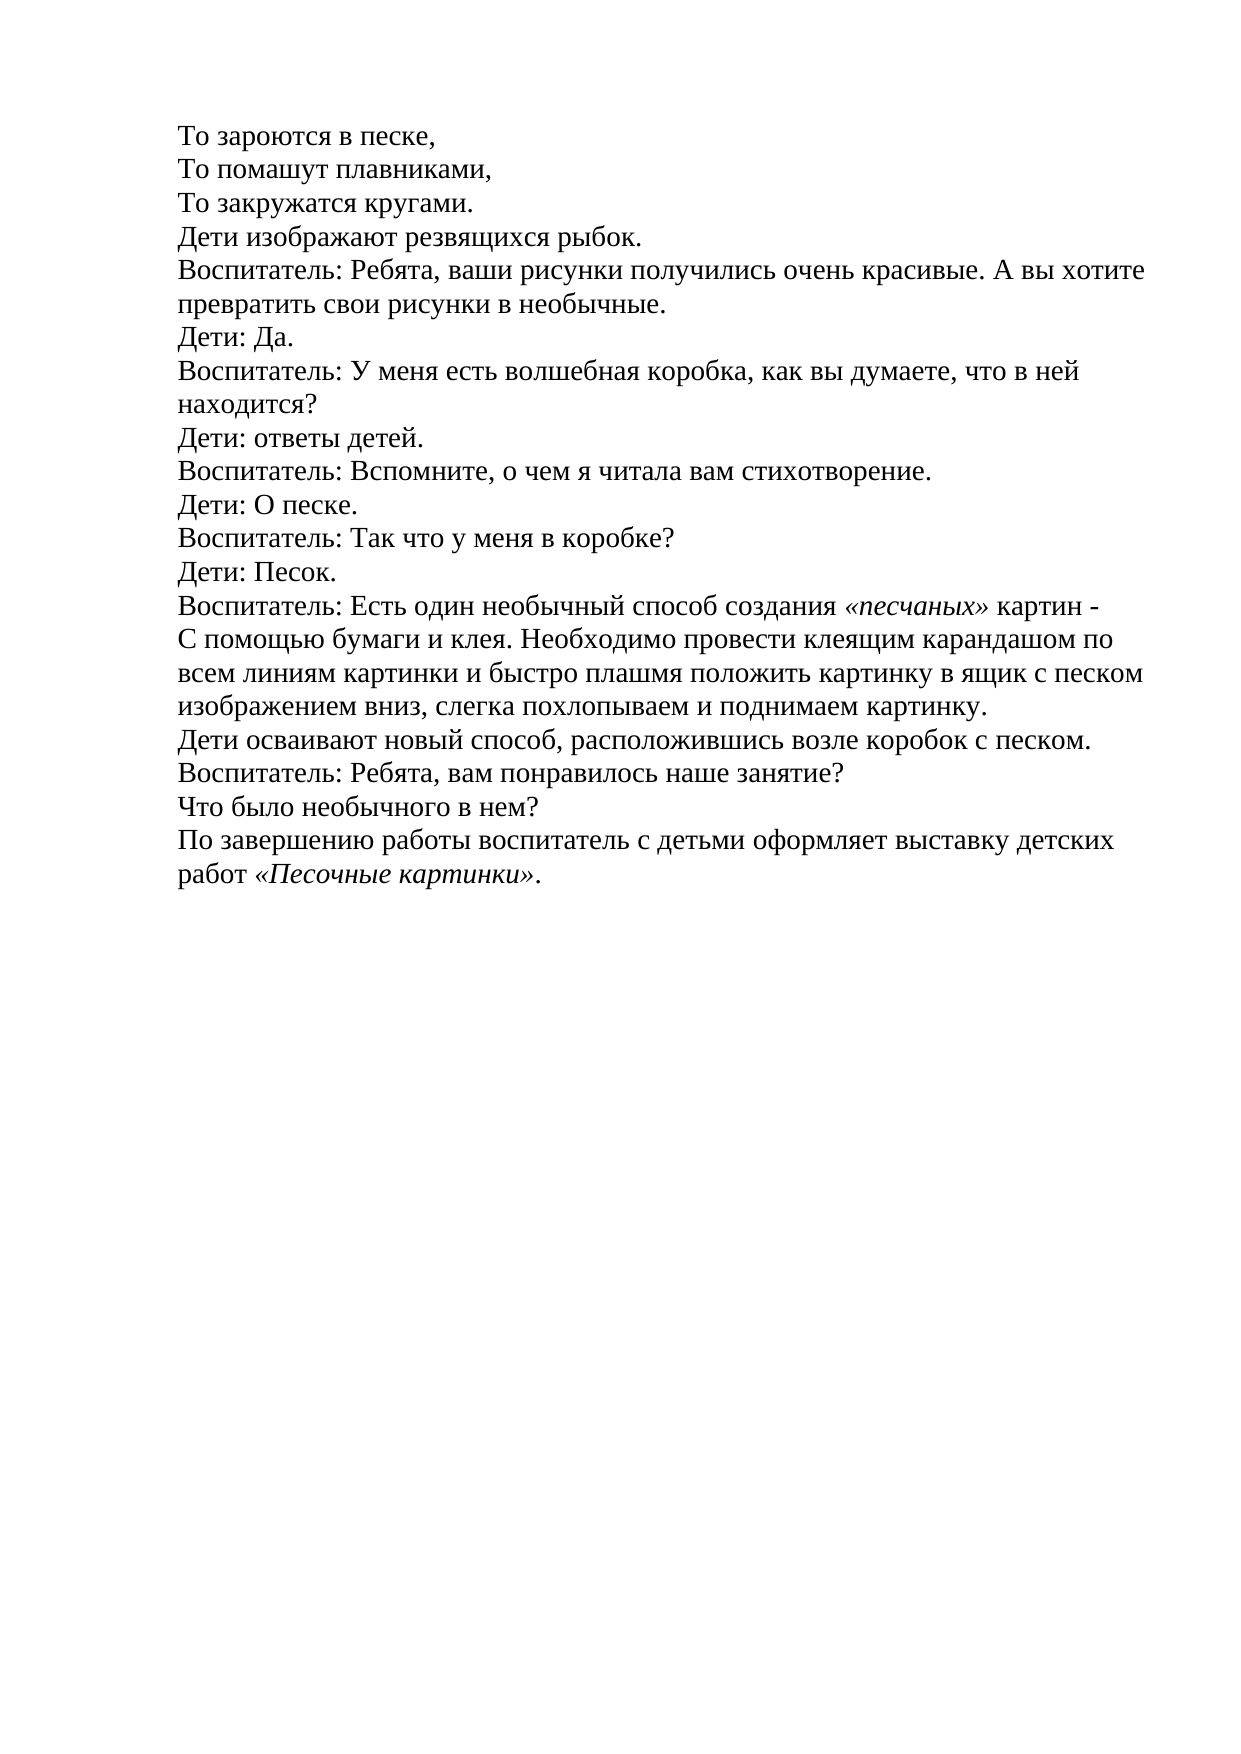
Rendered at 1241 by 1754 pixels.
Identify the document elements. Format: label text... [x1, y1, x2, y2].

text Дети осваивают новый способ, расположившись возле коробок с песком. [177, 722, 1152, 755]
text То зароются в песке, [177, 118, 1152, 152]
text Дети: О песке. [177, 487, 1152, 521]
text Дети: ответы детей. [177, 420, 1152, 453]
text С помощью бумаги и клея. Необходимо провести клеящим карандашом по всем линиям картинки и быстро плашмя положить картинку в ящик с песком изображением вниз, слегка похлопываем и поднимаем картинку. [177, 621, 1152, 722]
text То закружатся кругами. [177, 185, 1152, 219]
text То помашут плавниками, [177, 152, 1152, 185]
text Дети изображают резвящихся рыбок. [177, 219, 1152, 252]
text Воспитатель: Вспомните, о чем я читала вам стихотворение. [177, 453, 1152, 487]
text По завершению работы воспитатель с детьми оформляет выставку детских работ «Песочные картинки». [177, 822, 1152, 889]
text Воспитатель: Есть один необычный способ создания «песчаных» картин - [177, 588, 1152, 621]
text Что было необычного в нем? [177, 789, 1152, 822]
text Дети: Да. [177, 319, 1152, 353]
text Дети: Песок. [177, 554, 1152, 588]
text Воспитатель: У меня есть волшебная коробка, как вы думаете, что в ней находится? [177, 353, 1152, 420]
text Воспитатель: Так что у меня в коробке? [177, 521, 1152, 554]
text Воспитатель: Ребята, вам понравилось наше занятие? [177, 755, 1152, 789]
text Воспитатель: Ребята, ваши рисунки получились очень красивые. А вы хотите превратить свои рисунки в необычные. [177, 252, 1152, 319]
